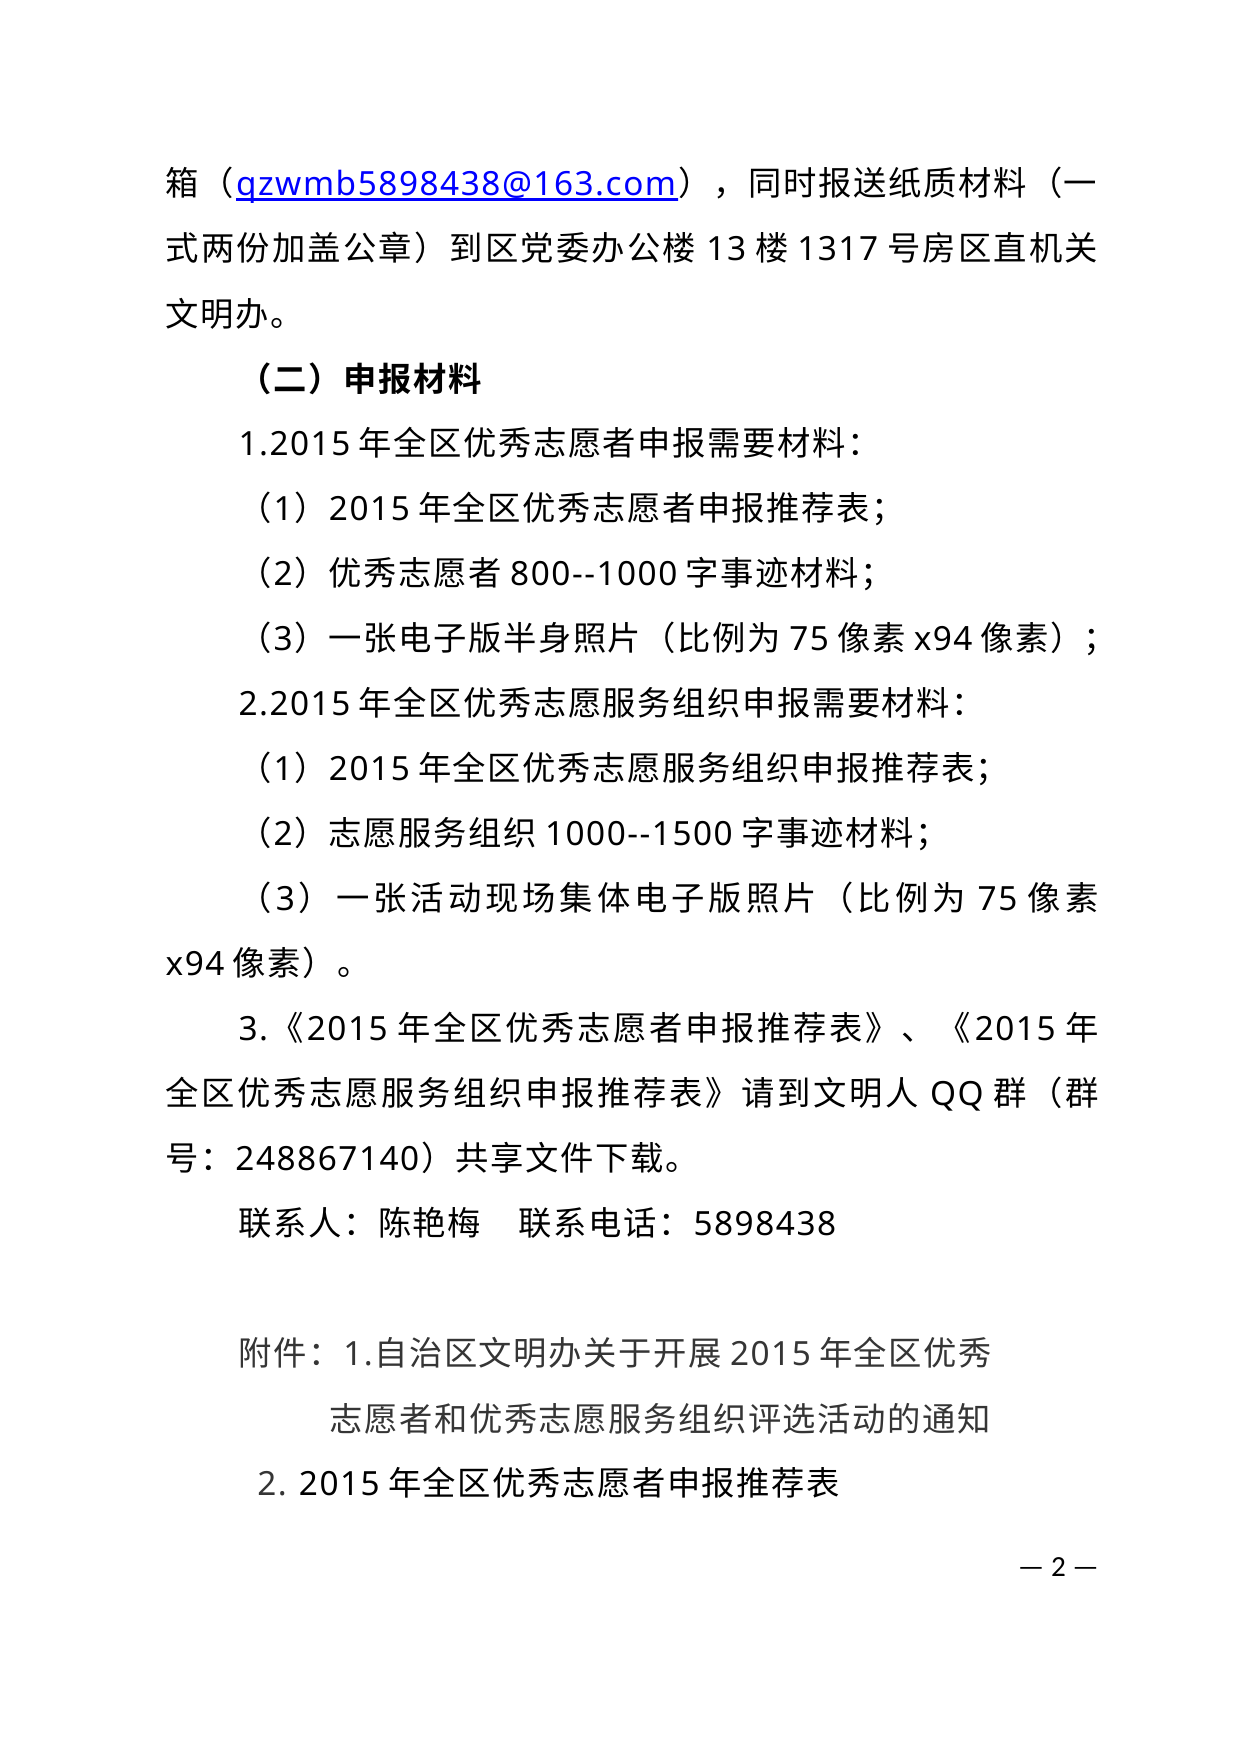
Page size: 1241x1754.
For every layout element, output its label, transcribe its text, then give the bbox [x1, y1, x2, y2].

text 志愿者和优秀志愿服务组织评选活动的通知 [165, 1384, 1098, 1449]
text （1）2015年全区优秀志愿者申报推荐表； [165, 474, 1098, 539]
text （二）申报材料 [165, 344, 1098, 409]
text （3）一张活动现场集体电子版照片（比例为75像素x94像素）。 [165, 864, 1098, 994]
text 2. 2015年全区优秀志愿者申报推荐表 [165, 1449, 1080, 1514]
text 3.《2015年全区优秀志愿者申报推荐表》、《2015年全区优秀志愿服务组织申报推荐表》请到文明人QQ群（群号：248867140）共享文件下载。 [165, 994, 1098, 1189]
text （1）2015年全区优秀志愿服务组织申报推荐表； [165, 734, 1098, 799]
text （2）志愿服务组织1000--1500字事迹材料； [165, 799, 1098, 864]
text 1.2015年全区优秀志愿者申报需要材料： [165, 409, 1098, 474]
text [165, 149, 1098, 344]
text （3）一张电子版半身照片（比例为75像素x94像素）； [165, 604, 1098, 669]
text （2）优秀志愿者800--1000字事迹材料； [165, 539, 1098, 604]
text 联系人：陈艳梅 联系电话：5898438 [165, 1189, 1098, 1254]
text 2.2015年全区优秀志愿服务组织申报需要材料： [165, 669, 1098, 734]
text 附件：1.自治区文明办关于开展2015年全区优秀 [165, 1319, 1098, 1384]
